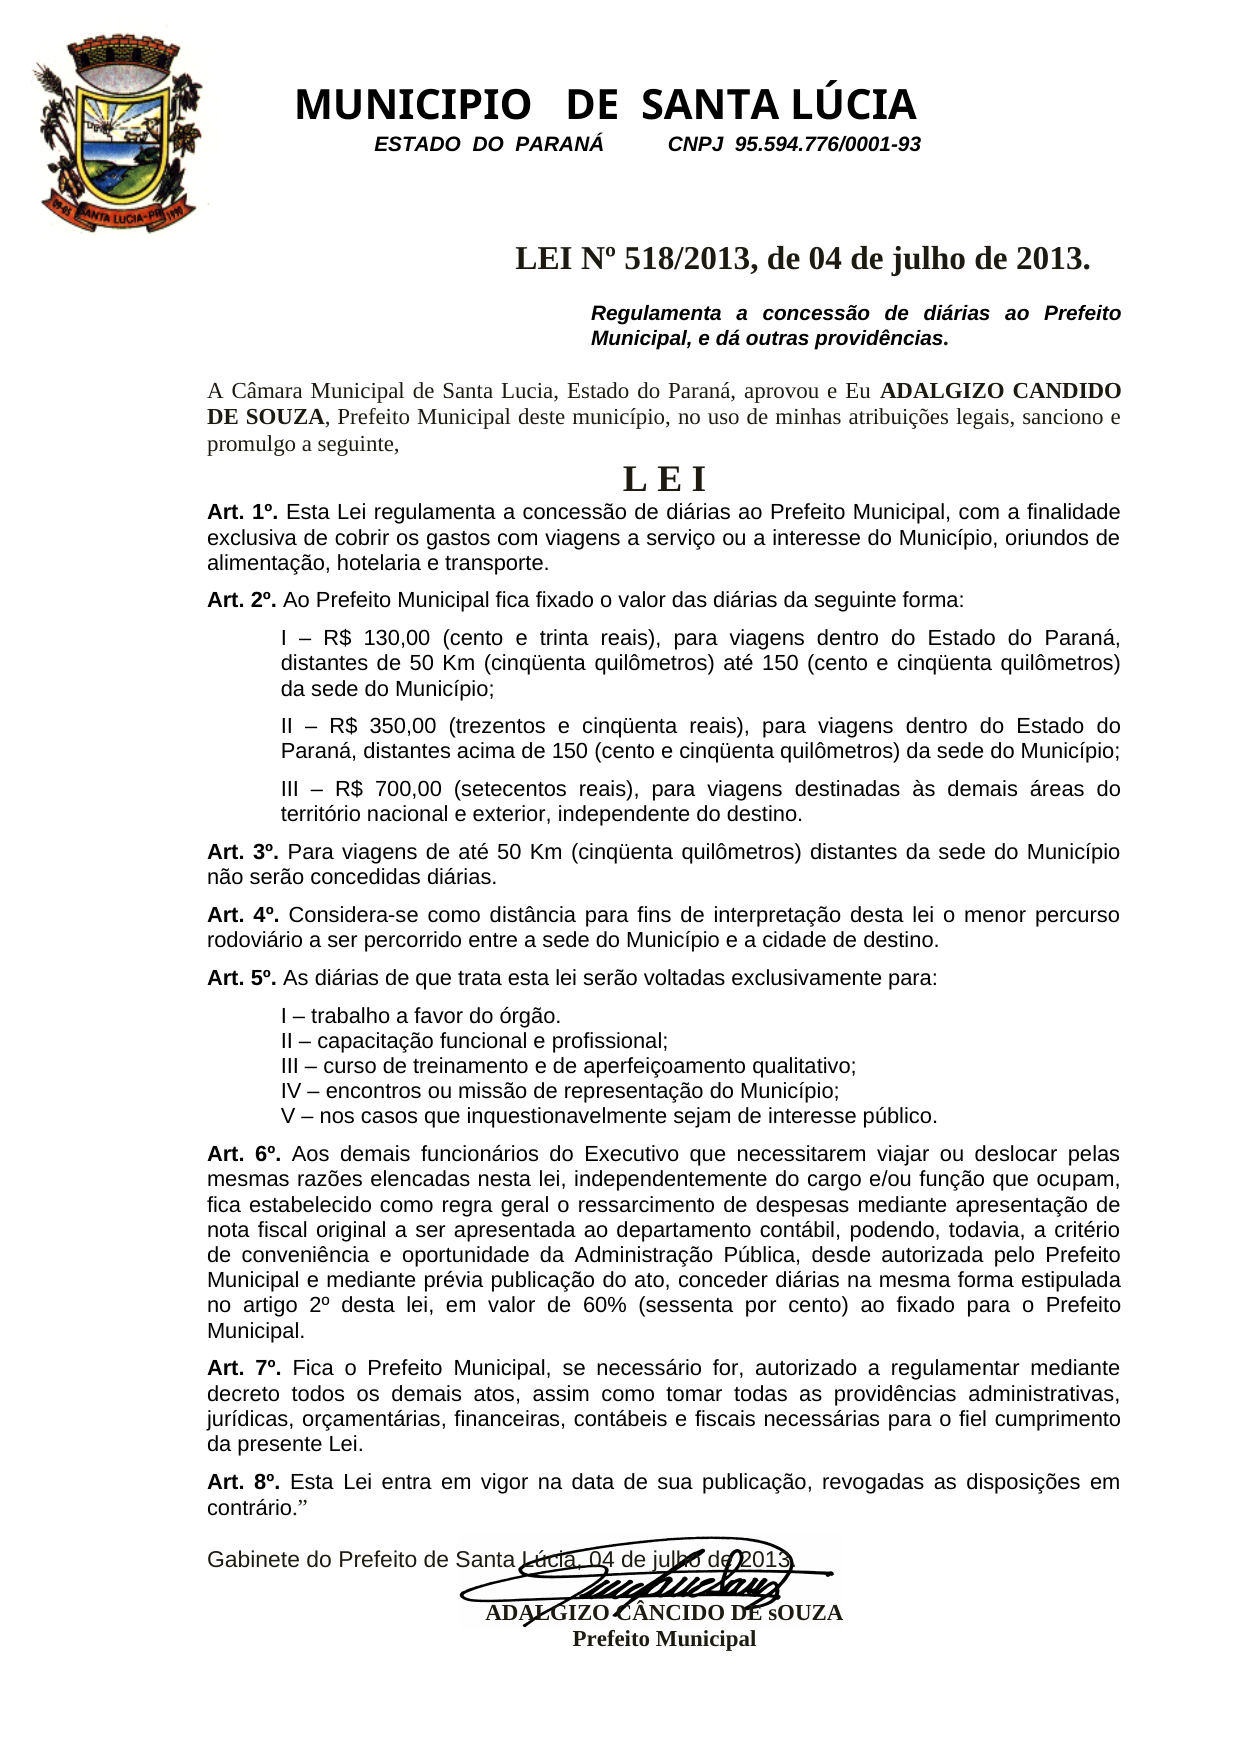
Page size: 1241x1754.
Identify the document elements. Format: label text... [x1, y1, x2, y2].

text ADALGIZO CÂNCIDO DE sOUZA [207, 1599, 1122, 1626]
text Art. 6º. Aos demais funcionários do Executivo que necessitarem viajar ou deslocar pelas mesmas razões elencadas nesta lei, independentemente do cargo e/ou função que ocupam, fica estabelecido como regra geral o ressarcimento de despesas mediante apresentação de nota fiscal original a ser apresentada ao departamento contábil, podendo, todavia, a critério de conveniência e oportunidade da Administração Pública, desde autorizada pelo Prefeito Municipal e mediante prévia publicação do ato, conceder diárias na mesma forma estipulada no artigo 2º desta lei, em valor de 60% (sessenta por cento) ao fixado para o Prefeito Municipal. [207, 1141, 1122, 1343]
text L E I [207, 456, 1122, 499]
text Art. 5º. As diárias de que trata esta lei serão voltadas exclusivamente para: [207, 965, 1122, 990]
text Art. 2º. Ao Prefeito Municipal fica fixado o valor das diárias da seguinte forma: [207, 587, 1122, 612]
text Art. 4º. Considera-se como distância para fins de interpretação desta lei o menor percurso rodoviário a ser percorrido entre a sede do Município e a cidade de destino. [207, 902, 1122, 952]
text V – nos casos que inquestionavelmente sejam de interesse público. [207, 1103, 1122, 1128]
text Art. 8º. Esta Lei entra em vigor na data de sua publicação, revogadas as disposições em contrário.” [207, 1468, 1122, 1520]
text Regulamenta a concessão de diárias ao Prefeito Municipal, e dá outras providências. [591, 300, 1122, 351]
picture [459, 1532, 844, 1546]
text Prefeito Municipal [207, 1626, 1122, 1652]
text A Câmara Municipal de Santa Lucia, Estado do Paraná, aprovou e Eu ADALGIZO CANDIDO DE SOUZA, Prefeito Municipal deste município, no uso de minhas atribuições legais, sanciono e promulgo a seguinte, [207, 377, 1122, 456]
text Art. 1º. Esta Lei regulamenta a concessão de diárias ao Prefeito Municipal, com a finalidade exclusiva de cobrir os gastos com viagens a serviço ou a interesse do Município, oriundos de alimentação, hotelaria e transporte. [207, 499, 1122, 575]
text II – R$ 350,00 (trezentos e cinqüenta reais), para viagens dentro do Estado do Paraná, distantes acima de 150 (cento e cinqüenta quilômetros) da sede do Município; [281, 713, 1122, 763]
text II – capacitação funcional e profissional; [207, 1028, 1122, 1053]
text III – curso de treinamento e de aperfeiçoamento qualitativo; [207, 1053, 1122, 1078]
picture [30, 15, 220, 238]
text LEI Nº 518/2013, de 04 de julho de 2013. [207, 236, 1122, 276]
text Art. 7º. Fica o Prefeito Municipal, se necessário for, autorizado a regulamentar mediante decreto todos os demais atos, assim como tomar todas as providências administrativas, jurídicas, orçamentárias, financeiras, contábeis e fiscais necessárias para o fiel cumprimento da presente Lei. [207, 1355, 1122, 1456]
text I – R$ 130,00 (cento e trinta reais), para viagens dentro do Estado do Paraná, distantes de 50 Km (cinqüenta quilômetros) até 150 (cento e cinqüenta quilômetros) da sede do Município; [281, 625, 1122, 701]
text Art. 3º. Para viagens de até 50 Km (cinqüenta quilômetros) distantes da sede do Município não serão concedidas diárias. [207, 839, 1122, 889]
text IV – encontros ou missão de representação do Município; [281, 1078, 1122, 1103]
picture [459, 1573, 844, 1599]
text Gabinete do Prefeito de Santa Lúcia, 04 de julho de 2013. [207, 1546, 1122, 1573]
text I – trabalho a favor do órgão. [207, 1002, 1122, 1028]
text III – R$ 700,00 (setecentos reais), para viagens destinadas às demais áreas do território nacional e exterior, independente do destino. [281, 776, 1122, 826]
